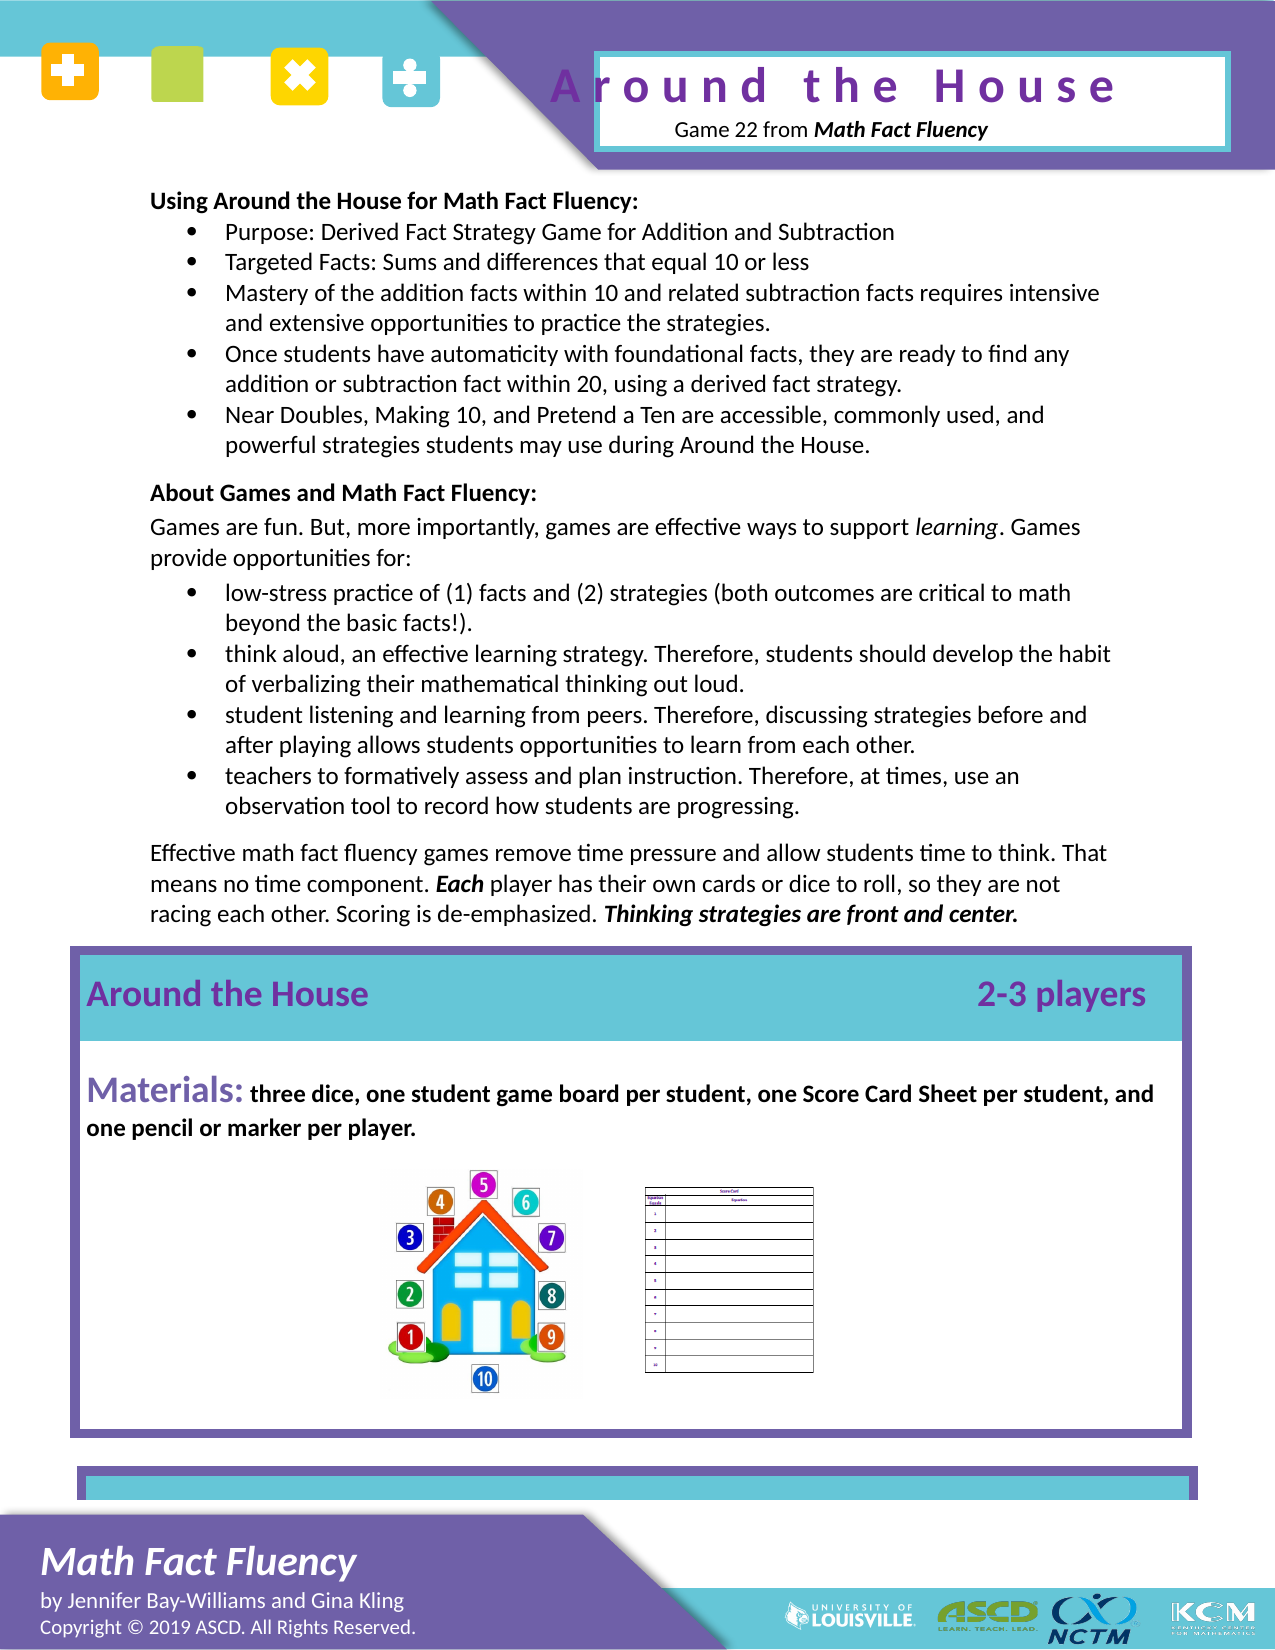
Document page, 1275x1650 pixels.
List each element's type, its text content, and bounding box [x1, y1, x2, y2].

text Effective math fact fluency games remove time pressure and allow students time to think. That means no time component. Each player has their own cards or dice to roll, so they are not racing each other. Scoring is de-emphasized. Thinking strategies are front and center. [150, 837, 1125, 929]
picture [784, 1601, 916, 1630]
list Mastery of the addition facts within 10 and related subtraction facts requires intensive and extensive opportunities to practice the strategies. [187, 277, 1125, 338]
text Games are fun. But, more importantly, games are effective ways to support learning. Games provide opportunities for: [150, 511, 1125, 572]
list Near Doubles, Making 10, and Pretend a Ten are accessible, commonly used, and powerful strategies students may use during Around the House. [187, 399, 1125, 460]
list think aloud, an effective learning strategy. Therefore, students should develop the habit of verbalizing their mathematical thinking out loud. [187, 638, 1125, 699]
table_cell Materials: three dice, one student game board per student, one Score Card Sheet per student, and one pencil or marker per player. [80, 1041, 1182, 1428]
list Once students have automaticity with foundational facts, they are ready to find any addition or subtraction fact within 20, using a derived fact strategy. [187, 338, 1125, 399]
text Using Around the House for Math Fact Fluency: [150, 185, 1125, 216]
picture [937, 1601, 1038, 1631]
list low-stress practice of (1) facts and (2) strategies (both outcomes are critical to math beyond the basic facts!). [187, 577, 1125, 638]
picture [1046, 1592, 1141, 1645]
text About Games and Math Fact Fluency: [150, 477, 1125, 507]
list Targeted Facts: Sums and differences that equal 10 or less [187, 246, 1125, 277]
list Purpose: Derived Fact Strategy Game for Addition and Subtraction [187, 216, 1125, 246]
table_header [86, 1476, 1189, 1491]
list teachers to formatively assess and plan instruction. Therefore, at times, use an observation tool to record how students are progressing. [187, 760, 1125, 821]
list student listening and learning from peers. Therefore, discussing strategies before and after playing allows students opportunities to learn from each other. [187, 699, 1125, 760]
picture [150, 46, 204, 101]
table_header Around the House 2-3 players [80, 955, 1182, 1032]
picture [1145, 1592, 1275, 1646]
picture [642, 1184, 818, 1376]
